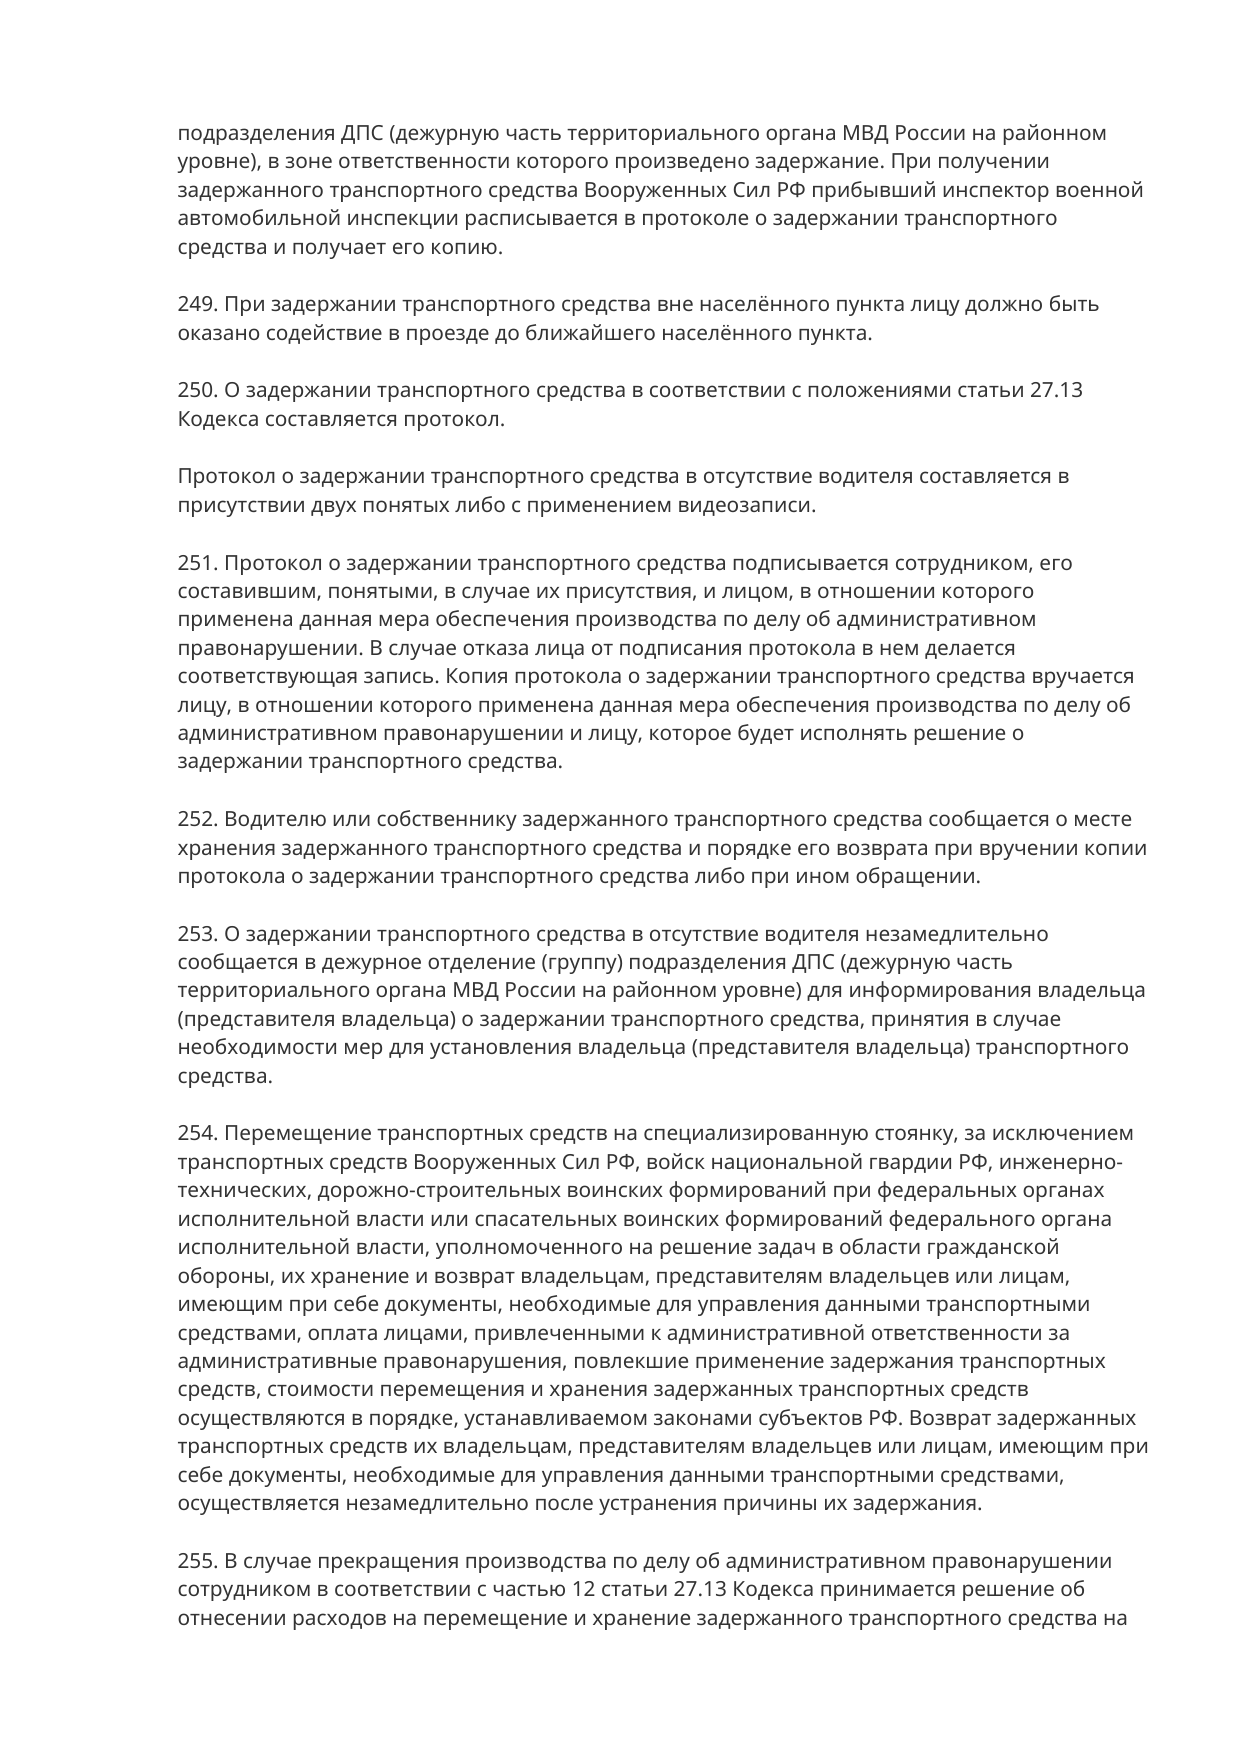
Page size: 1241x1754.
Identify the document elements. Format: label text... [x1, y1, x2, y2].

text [177, 1546, 1152, 1631]
text 250. О задержании транспортного средства в соответствии с положениями статьи 27.13 Кодекса составляется протокол. [177, 376, 1152, 432]
text Протокол о задержании транспортного средства в отсутствие водителя составляется в присутствии двух понятых либо с применением видеозаписи. [177, 462, 1152, 518]
text 252. Водителю или собственнику задержанного транспортного средства сообщается о месте хранения задержанного транспортного средства и порядке его возврата при вручении копии протокола о задержании транспортного средства либо при ином обращении. [177, 804, 1152, 889]
text 254. Перемещение транспортных средств на специализированную стоянку, за исключением транспортных средств Вооруженных Сил РФ, войск национальной гвардии РФ, инженерно-технических, дорожно-строительных воинских формирований при федеральных органах исполнительной власти или спасательных воинских формирований федерального органа исполнительной власти, уполномоченного на решение задач в области гражданской обороны, их хранение и возврат владельцам, представителям владельцев или лицам, имеющим при себе документы, необходимые для управления данными транспортными средствами, оплата лицами, привлеченными к административной ответственности за административные правонарушения, повлекшие применение задержания транспортных средств, стоимости перемещения и хранения задержанных транспортных средств осуществляются в порядке, устанавливаемом законами субъектов РФ. Возврат задержанных транспортных средств их владельцам, представителям владельцев или лицам, имеющим при себе документы, необходимые для управления данными транспортными средствами, осуществляется незамедлительно после устранения причины их задержания. [177, 1118, 1152, 1517]
text 251. Протокол о задержании транспортного средства подписывается сотрудником, его составившим, понятыми, в случае их присутствия, и лицом, в отношении которого применена данная мера обеспечения производства по делу об административном правонарушении. В случае отказа лица от подписания протокола в нем делается соответствующая запись. Копия протокола о задержании транспортного средства вручается лицу, в отношении которого применена данная мера обеспечения производства по делу об административном правонарушении и лицу, которое будет исполнять решение о задержании транспортного средства. [177, 548, 1152, 775]
text 249. При задержании транспортного средства вне населённого пункта лицу должно быть оказано содействие в проезде до ближайшего населённого пункта. [177, 289, 1152, 346]
text 253. О задержании транспортного средства в отсутствие водителя незамедлительно сообщается в дежурное отделение (группу) подразделения ДПС (дежурную часть территориального органа МВД России на районном уровне) для информирования владельца (представителя владельца) о задержании транспортного средства, принятия в случае необходимости мер для установления владельца (представителя владельца) транспортного средства. [177, 919, 1152, 1089]
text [177, 118, 1152, 260]
